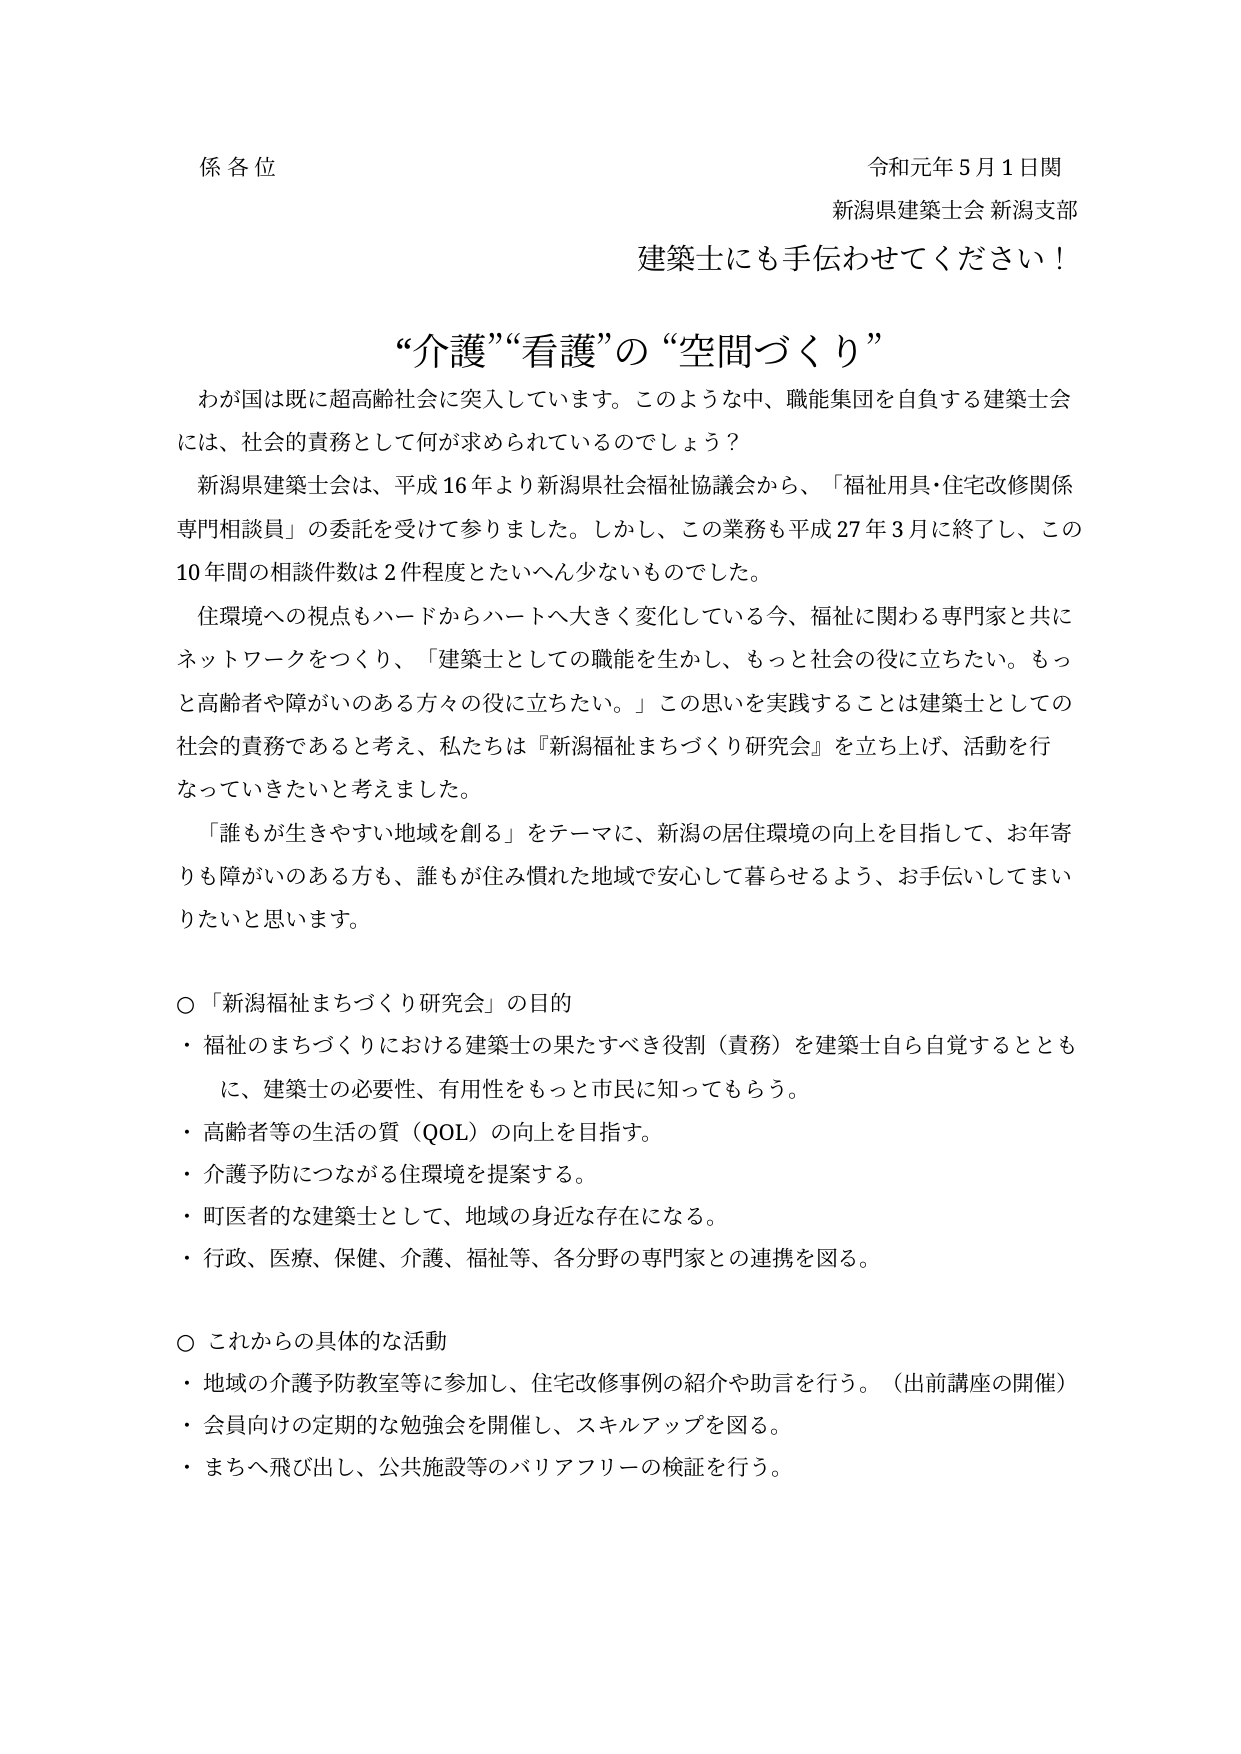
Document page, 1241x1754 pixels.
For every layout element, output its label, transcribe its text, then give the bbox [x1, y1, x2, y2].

text ・ 町医者的な建築士として、地域の身近な存在になる。 [176, 1199, 1089, 1231]
text ・ 高齢者等の生活の質（QOL）の向上を目指す。 [176, 1115, 1089, 1147]
text 新潟県建築士会 新潟支部 [177, 193, 1078, 225]
text ・ 福祉のまちづくりにおける建築士の果たすべき役割（責務）を建築士自ら自覚するとともに、建築士の必要性、有用性をもっと市民に知ってもらう。 [176, 1028, 1089, 1103]
text 新潟県建築士会は、平成16年より新潟県社会福祉協議会から、「福祉用具･住宅改修関係専門相談員」の委託を受けて参りました。しかし、この業務も平成27年3月に終了し、この10年間の相談件数は2件程度とたいへん少ないものでした。 [176, 469, 1089, 587]
subtitle 建築士にも手伝わせてください！ [294, 236, 1074, 278]
text ○ 「新潟福祉まちづくり研究会」の目的 [176, 986, 1089, 1018]
text ・ 行政、医療、保健、介護、福祉等、各分野の専門家との連携を図る。 [176, 1241, 1089, 1273]
text わが国は既に超高齢社会に突入しています。このような中、職能集団を自負する建築士会には、社会的責務として何が求められているのでしょう？ [176, 382, 1089, 457]
text ○ これからの具体的な活動 [176, 1324, 1089, 1355]
text 「誰もが生きやすい地域を創る」をテーマに、新潟の居住環境の向上を目指して、お年寄りも障がいのある方も、誰もが住み慣れた地域で安心して暮らせるよう、お手伝いしてまいりたいと思います。 [176, 816, 1089, 934]
text 係 各 位 令和元年5月1日関 [199, 150, 1089, 182]
text “介護”“看護”の “空間づくり” [189, 323, 1089, 377]
text ・ 介護予防につながる住環境を提案する。 [176, 1157, 1089, 1189]
text 住環境への視点もハードからハートへ大きく変化している今、福祉に関わる専門家と共にネットワークをつくり、「建築士としての職能を生かし、もっと社会の役に立ちたい。もっと高齢者や障がいのある方々の役に立ちたい。」この思いを実践することは建築士としての社会的責務であると考え、私たちは『新潟福祉まちづくり研究会』を立ち上げ、活動を行なっていきたいと考えました。 [176, 599, 1089, 804]
text ・ まちへ飛び出し、公共施設等のバリアフリーの検証を行う。 [176, 1450, 1089, 1482]
text ・ 会員向けの定期的な勉強会を開催し、スキルアップを図る。 [176, 1408, 1089, 1439]
text ・ 地域の介護予防教室等に参加し、住宅改修事例の紹介や助言を行う。（出前講座の開催） [176, 1366, 1089, 1397]
